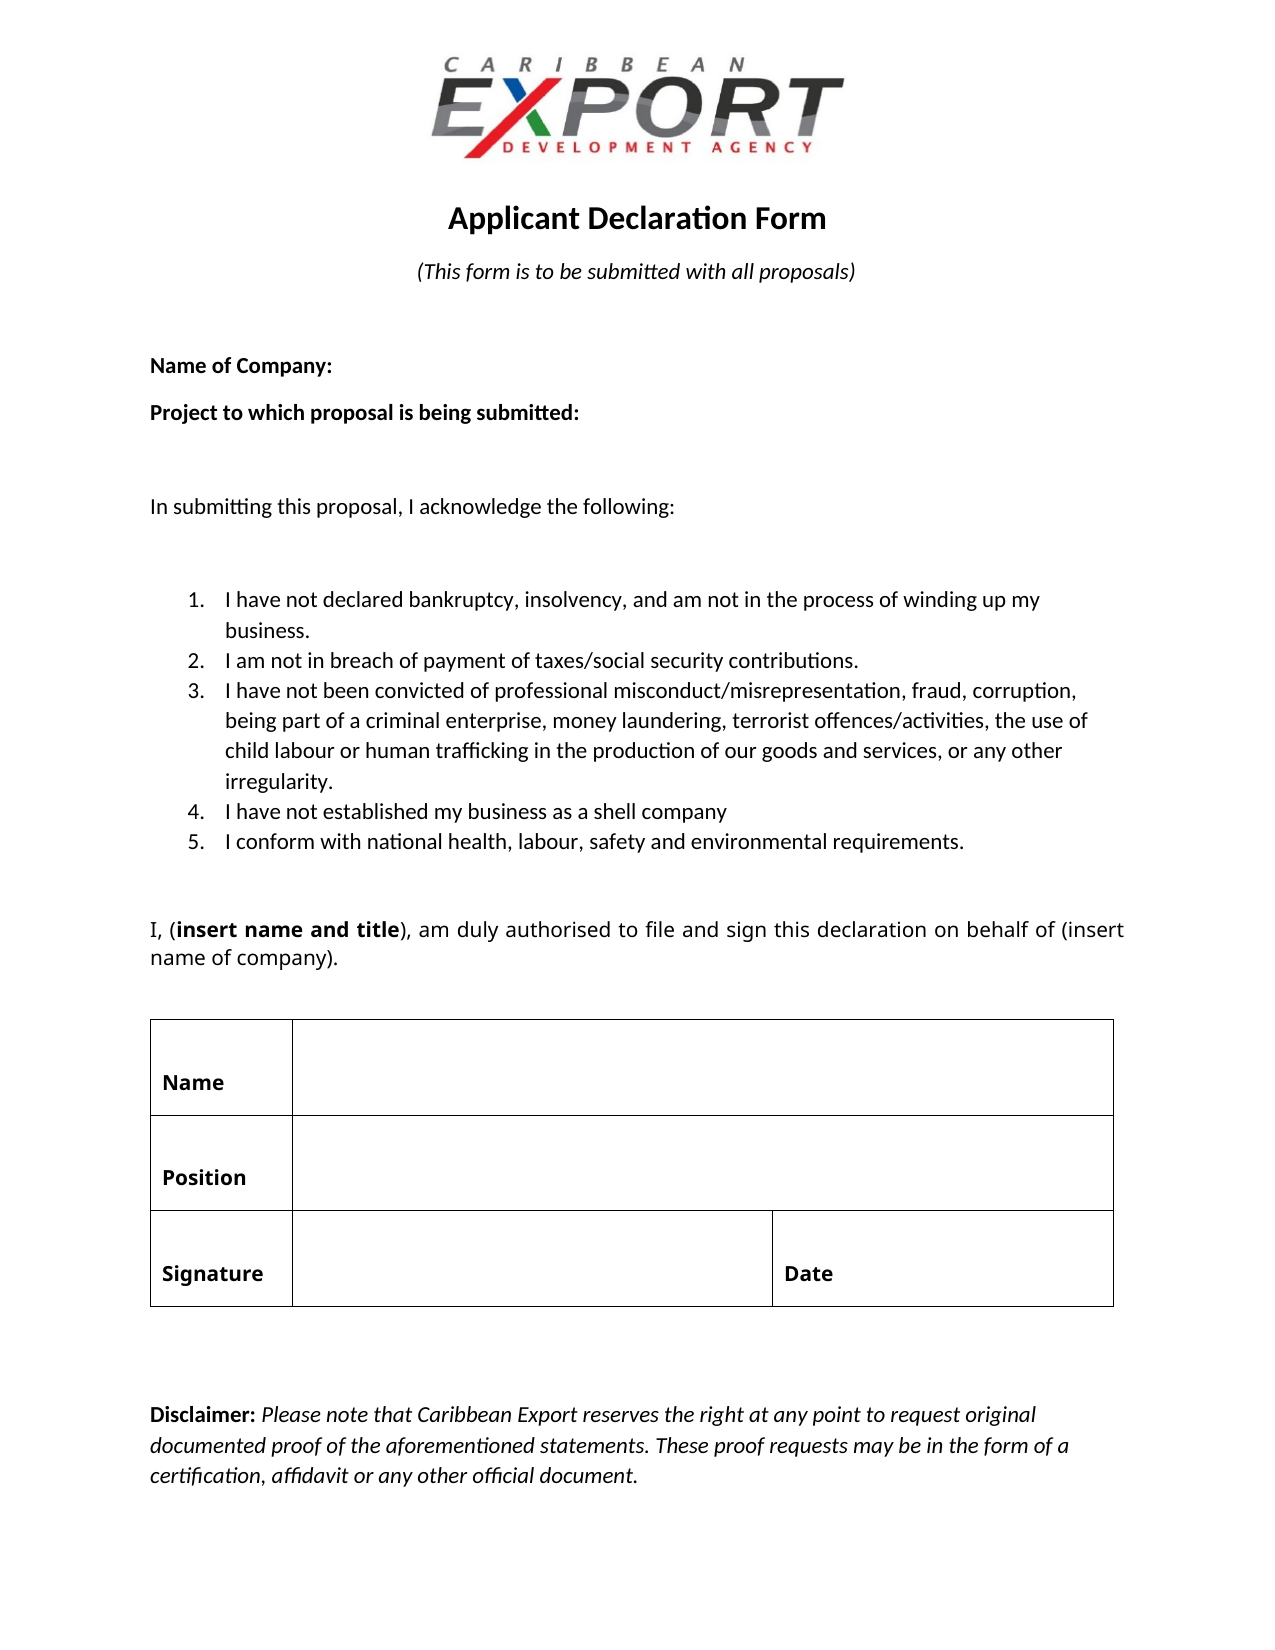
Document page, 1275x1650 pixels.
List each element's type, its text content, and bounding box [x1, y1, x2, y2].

picture [408, 42, 867, 172]
table_cell [293, 1116, 1113, 1210]
table_cell Signature [151, 1211, 292, 1306]
list I conform with national health, labour, safety and environmental requirements. [187, 827, 1125, 855]
text In submitting this proposal, I acknowledge the following: [150, 492, 1125, 520]
list I am not in breach of payment of taxes/social security contributions. [187, 646, 1125, 674]
text Applicant Declaration Form [150, 197, 1125, 238]
list I have not declared bankruptcy, insolvency, and am not in the process of winding up my business. [187, 586, 1125, 644]
text Project to which proposal is being submitted: [150, 398, 1125, 426]
text Disclaimer: Please note that Caribbean Export reserves the right at any point to request original documented proof of the aforementioned statements. These proof requests may be in the form of a certification, affidavit or any other official document. [150, 1401, 1125, 1489]
list I have not established my business as a shell company [187, 797, 1125, 825]
list I have not been convicted of professional misconduct/misrepresentation, fraud, corruption, being part of a criminal enterprise, money laundering, terrorist offences/activities, the use of child labour or human trafficking in the production of our goods and services, or any other irregularity. [187, 676, 1125, 795]
text Name of Company: [150, 351, 1125, 379]
table_cell Date [773, 1211, 1113, 1306]
table_cell [293, 1211, 772, 1306]
text I, (insert name and title), am duly authorised to file and sign this declaration on behalf of (insert name of company). [150, 915, 1125, 972]
table_header [293, 1020, 1113, 1115]
table_cell Position [151, 1116, 292, 1210]
text (This form is to be submitted with all proposals) [150, 257, 1125, 286]
table_header Name [151, 1020, 292, 1115]
